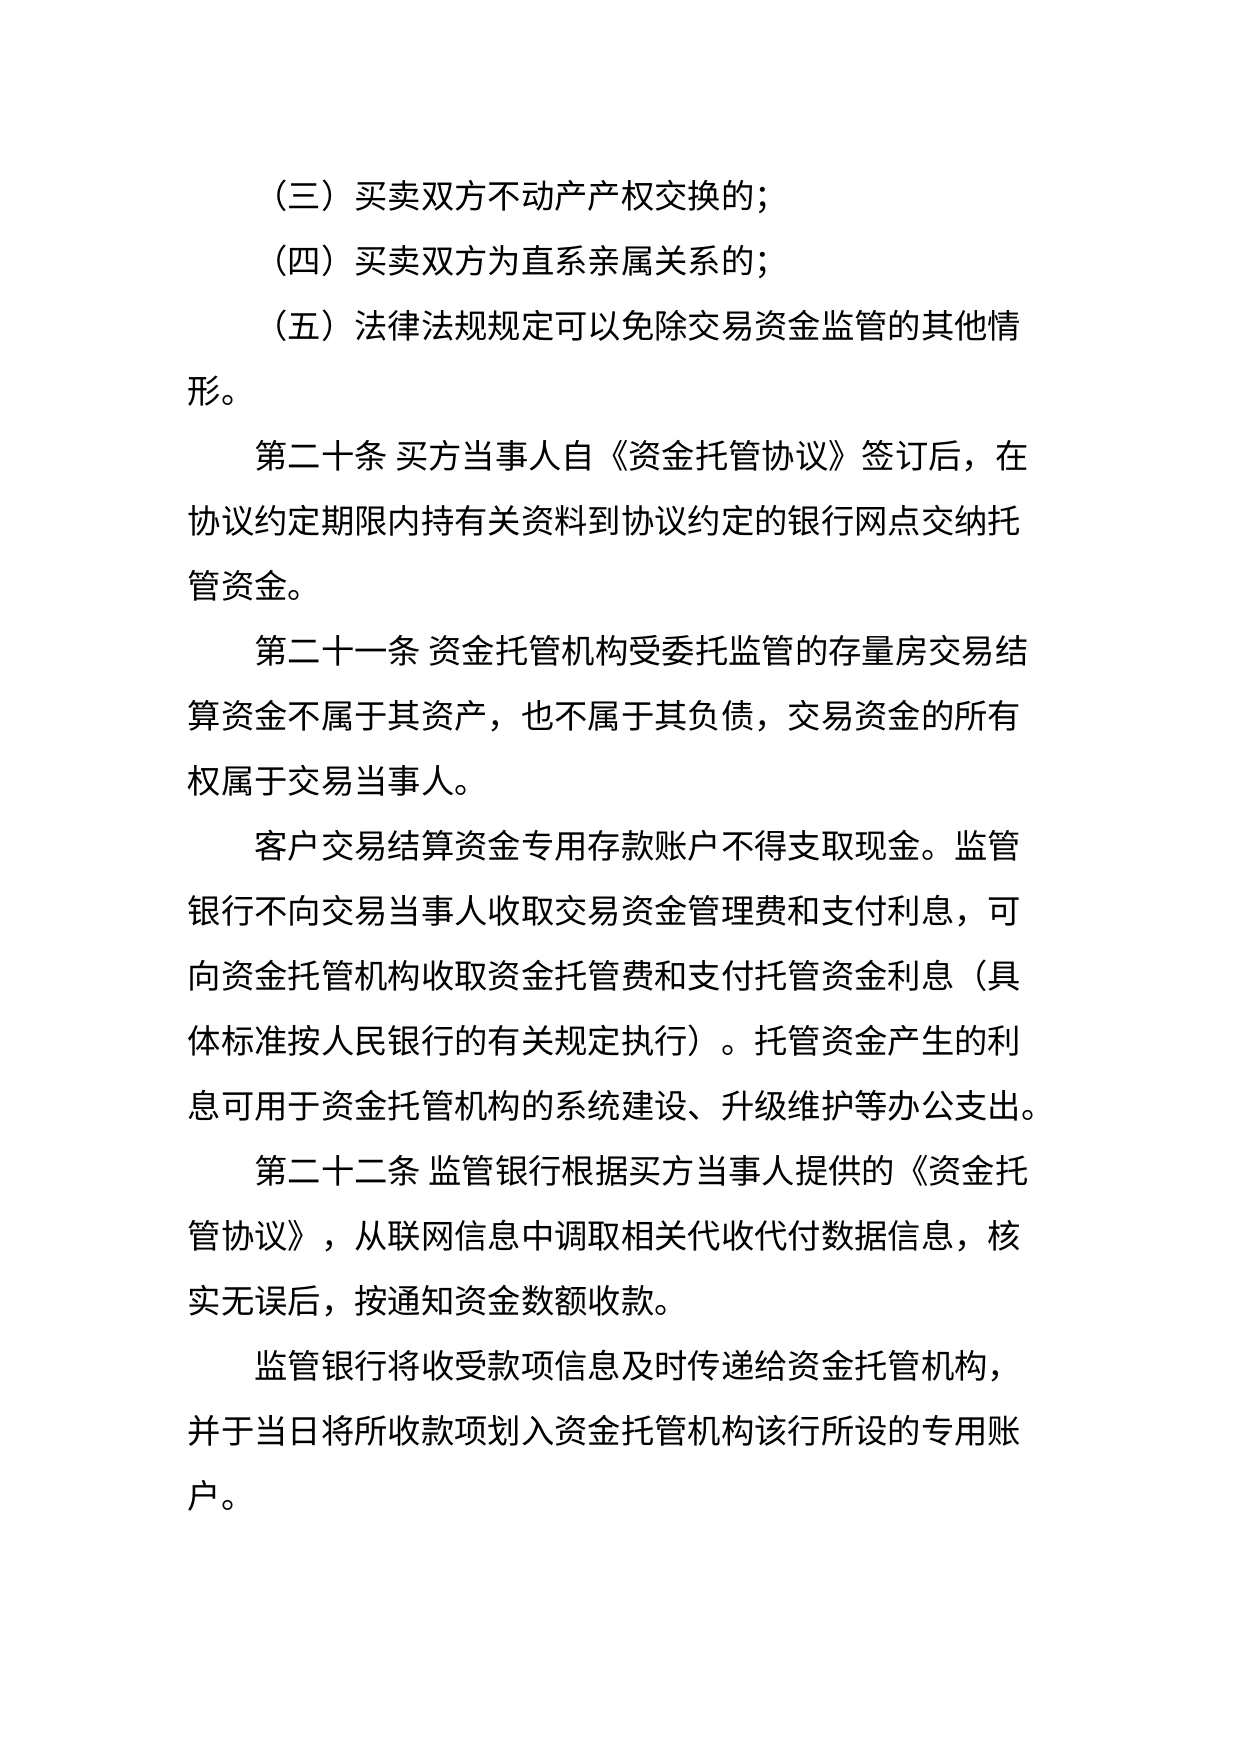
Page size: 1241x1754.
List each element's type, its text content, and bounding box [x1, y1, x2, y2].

text （四）买卖双方为直系亲属关系的； [187, 227, 1053, 292]
text 第二十二条 监管银行根据买方当事人提供的《资金托管协议》，从联网信息中调取相关代收代付数据信息，核实无误后，按通知资金数额收款。 [187, 1137, 1053, 1332]
text （五）法律法规规定可以免除交易资金监管的其他情形。 [187, 292, 1053, 422]
text 第二十条 买方当事人自《资金托管协议》签订后，在协议约定期限内持有关资料到协议约定的银行网点交纳托管资金。 [187, 422, 1053, 617]
text 监管银行将收受款项信息及时传递给资金托管机构，并于当日将所收款项划入资金托管机构该行所设的专用账户。 [187, 1332, 1053, 1527]
text （三）买卖双方不动产产权交换的； [187, 162, 1053, 227]
text 第二十一条 资金托管机构受委托监管的存量房交易结算资金不属于其资产，也不属于其负债，交易资金的所有权属于交易当事人。 [187, 617, 1053, 812]
text 客户交易结算资金专用存款账户不得支取现金。监管银行不向交易当事人收取交易资金管理费和支付利息，可向资金托管机构收取资金托管费和支付托管资金利息（具体标准按人民银行的有关规定执行）。托管资金产生的利息可用于资金托管机构的系统建设、升级维护等办公支出。 [187, 812, 1053, 1137]
